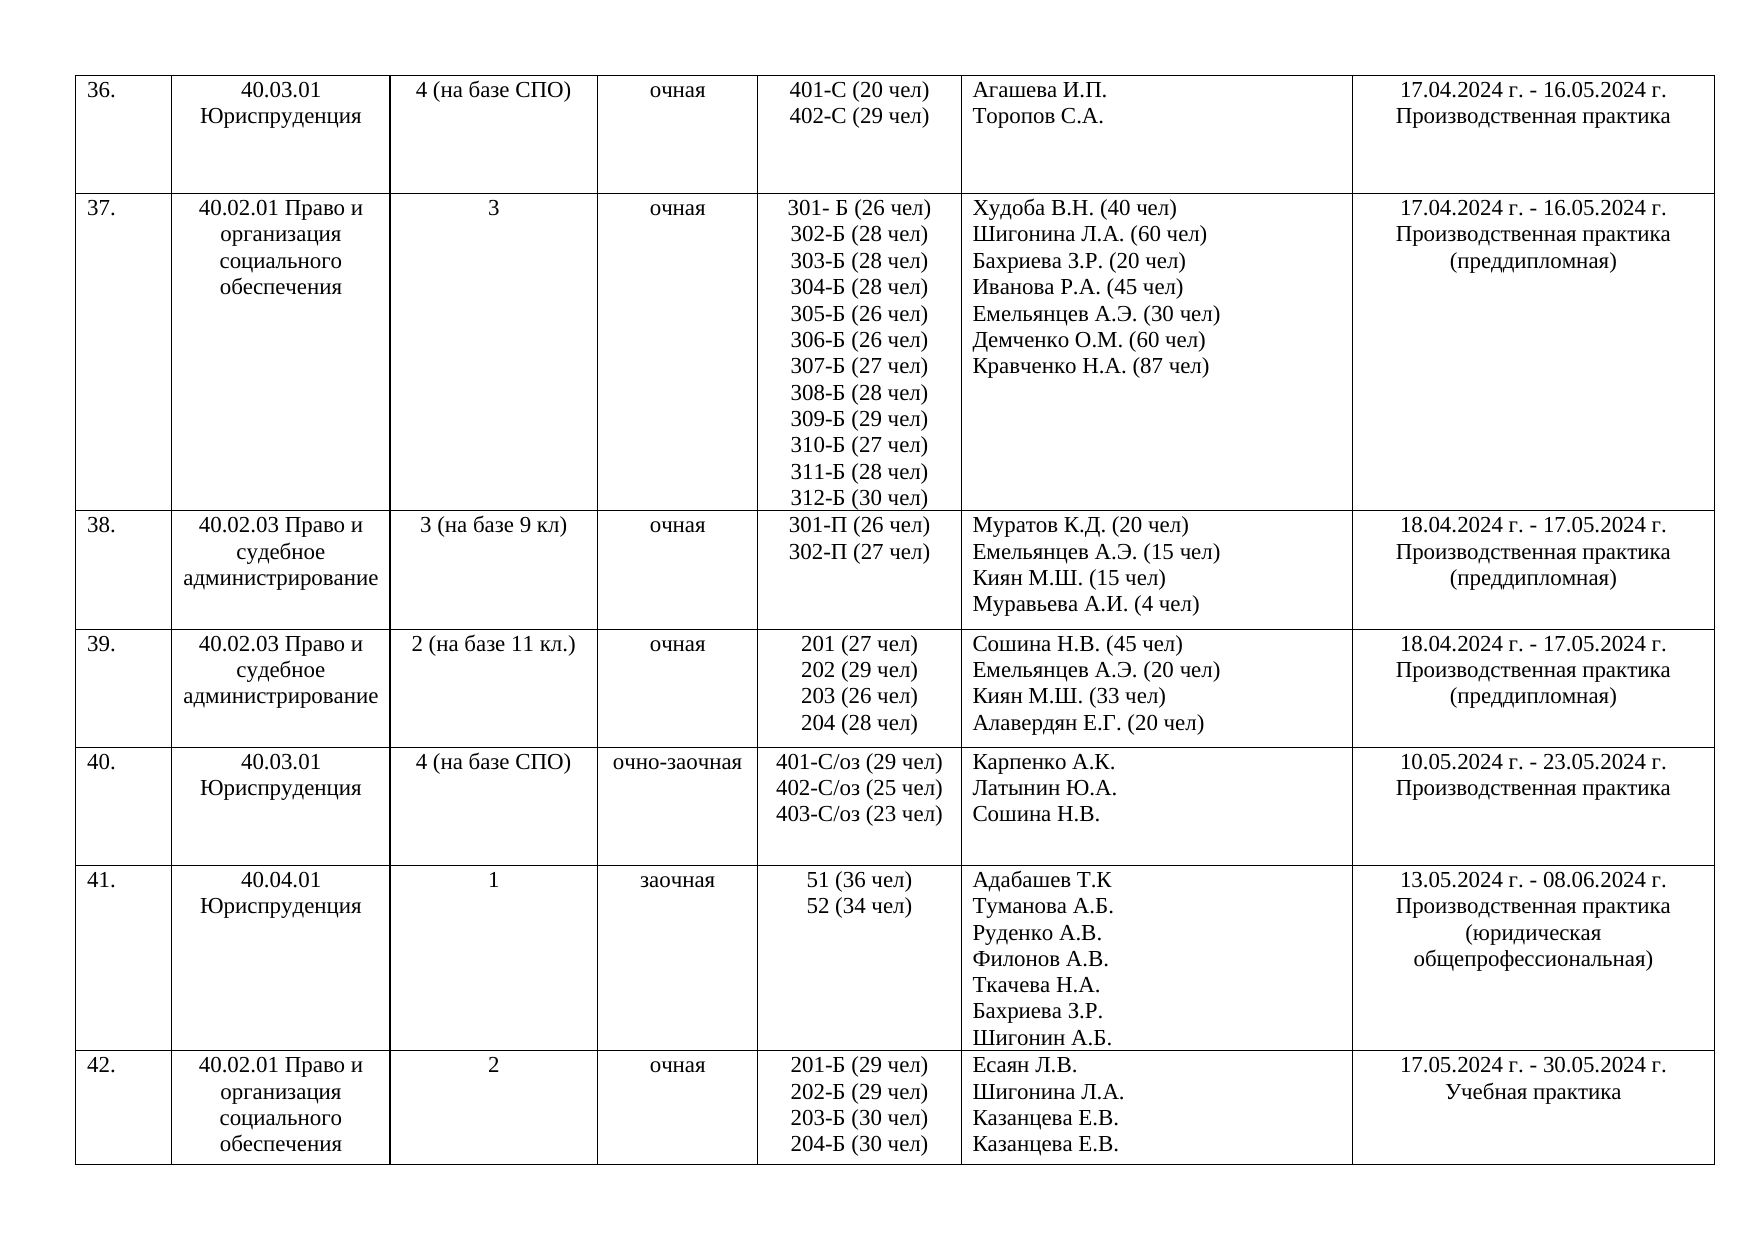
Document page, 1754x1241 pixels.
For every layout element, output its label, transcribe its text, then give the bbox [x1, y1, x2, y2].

table_cell 51 (36 чел) 52 (34 чел) [758, 866, 961, 1050]
table_cell заочная [598, 866, 757, 1050]
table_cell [962, 1051, 1352, 1164]
table_cell 40.04.01 Юриспруденция [172, 866, 389, 1050]
table_cell [76, 630, 171, 747]
table_cell 2 (на базе 11 кл.) [391, 630, 597, 747]
table_cell 3 (на базе 9 кл) [391, 511, 597, 628]
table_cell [172, 76, 389, 193]
table_cell 4 (на базе СПО) [391, 748, 597, 865]
table_cell Сошина Н.В. (45 чел) Емельянцев А.Э. (20 чел) Киян М.Ш. (33 чел) Алавердян Е.Г. (20 чел) [962, 630, 1352, 747]
table_cell Адабашев Т.К Туманова А.Б. Руденко А.В. Филонов А.В. Ткачева Н.А. Бахриева З.Р. Шигонин А.Б. [962, 866, 1352, 1050]
table_cell 40.02.03 Право и судебное администрирование [172, 630, 389, 747]
table_cell 40.02.03 Право и судебное администрирование [172, 511, 389, 628]
table_cell 301-П (26 чел) 302-П (27 чел) [758, 511, 961, 628]
table_cell [76, 511, 171, 628]
table_cell Карпенко А.К. Латынин Ю.А. Сошина Н.В. [962, 748, 1352, 865]
table_cell 18.04.2024 г. - 17.05.2024 г. Производственная практика (преддипломная) [1353, 630, 1714, 747]
table_cell [76, 76, 171, 193]
table_cell Агашева И.П. Торопов С.А. [962, 76, 1352, 193]
table_cell [76, 866, 171, 1050]
table_cell [76, 748, 171, 865]
table_cell Муратов К.Д. (20 чел) Емельянцев А.Э. (15 чел) Киян М.Ш. (15 чел) Муравьева А.И. (4 чел) [962, 511, 1352, 628]
table_cell 4 (на базе СПО) [391, 76, 597, 193]
table_cell Худоба В.Н. (40 чел) Шигонина Л.А. (60 чел) Бахриева З.Р. (20 чел) Иванова Р.А. (45 чел) Емельянцев А.Э. (30 чел) Демченко О.М. (60 чел) Кравченко Н.А. (87 чел) [962, 194, 1352, 510]
table_cell 201 (27 чел) 202 (29 чел) 203 (26 чел) 204 (28 чел) [758, 630, 961, 747]
table_cell 401-С (20 чел) 402-С (29 чел) [758, 76, 961, 193]
table_cell 3 [391, 194, 597, 510]
table_cell [76, 1051, 171, 1164]
table_cell 401-С/оз (29 чел) 402-С/оз (25 чел) 403-С/оз (23 чел) [758, 748, 961, 865]
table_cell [172, 1051, 389, 1164]
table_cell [758, 1051, 961, 1164]
table_cell очная [598, 1051, 757, 1164]
table_cell очная [598, 194, 757, 510]
table_cell 1 [391, 866, 597, 1050]
table_cell 40.02.01 Право и организация социального обеспечения [172, 194, 389, 510]
table_cell 301- Б (26 чел) 302-Б (28 чел) 303-Б (28 чел) 304-Б (28 чел) 305-Б (26 чел) 306-Б (26 чел) 307-Б (27 чел) 308-Б (28 чел) 309-Б (29 чел) 310-Б (27 чел) 311-Б (28 чел) 312-Б (30 чел) [758, 194, 961, 510]
table_cell очно-заочная [598, 748, 757, 865]
table_cell 17.04.2024 г. - 16.05.2024 г. Производственная практика [1353, 76, 1714, 193]
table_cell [1353, 1051, 1714, 1164]
table_cell 17.04.2024 г. - 16.05.2024 г. Производственная практика (преддипломная) [1353, 194, 1714, 510]
table_cell очная [598, 630, 757, 747]
table_cell [76, 194, 171, 510]
table_cell 18.04.2024 г. - 17.05.2024 г. Производственная практика (преддипломная) [1353, 511, 1714, 628]
table_cell очная [598, 511, 757, 628]
table_cell 40.03.01 Юриспруденция [172, 748, 389, 865]
table_cell 13.05.2024 г. - 08.06.2024 г. Производственная практика (юридическая общепрофессиональная) [1353, 866, 1714, 1050]
table_cell 10.05.2024 г. - 23.05.2024 г. Производственная практика [1353, 748, 1714, 865]
table_cell 2 [391, 1051, 597, 1164]
table_cell очная [598, 76, 757, 193]
